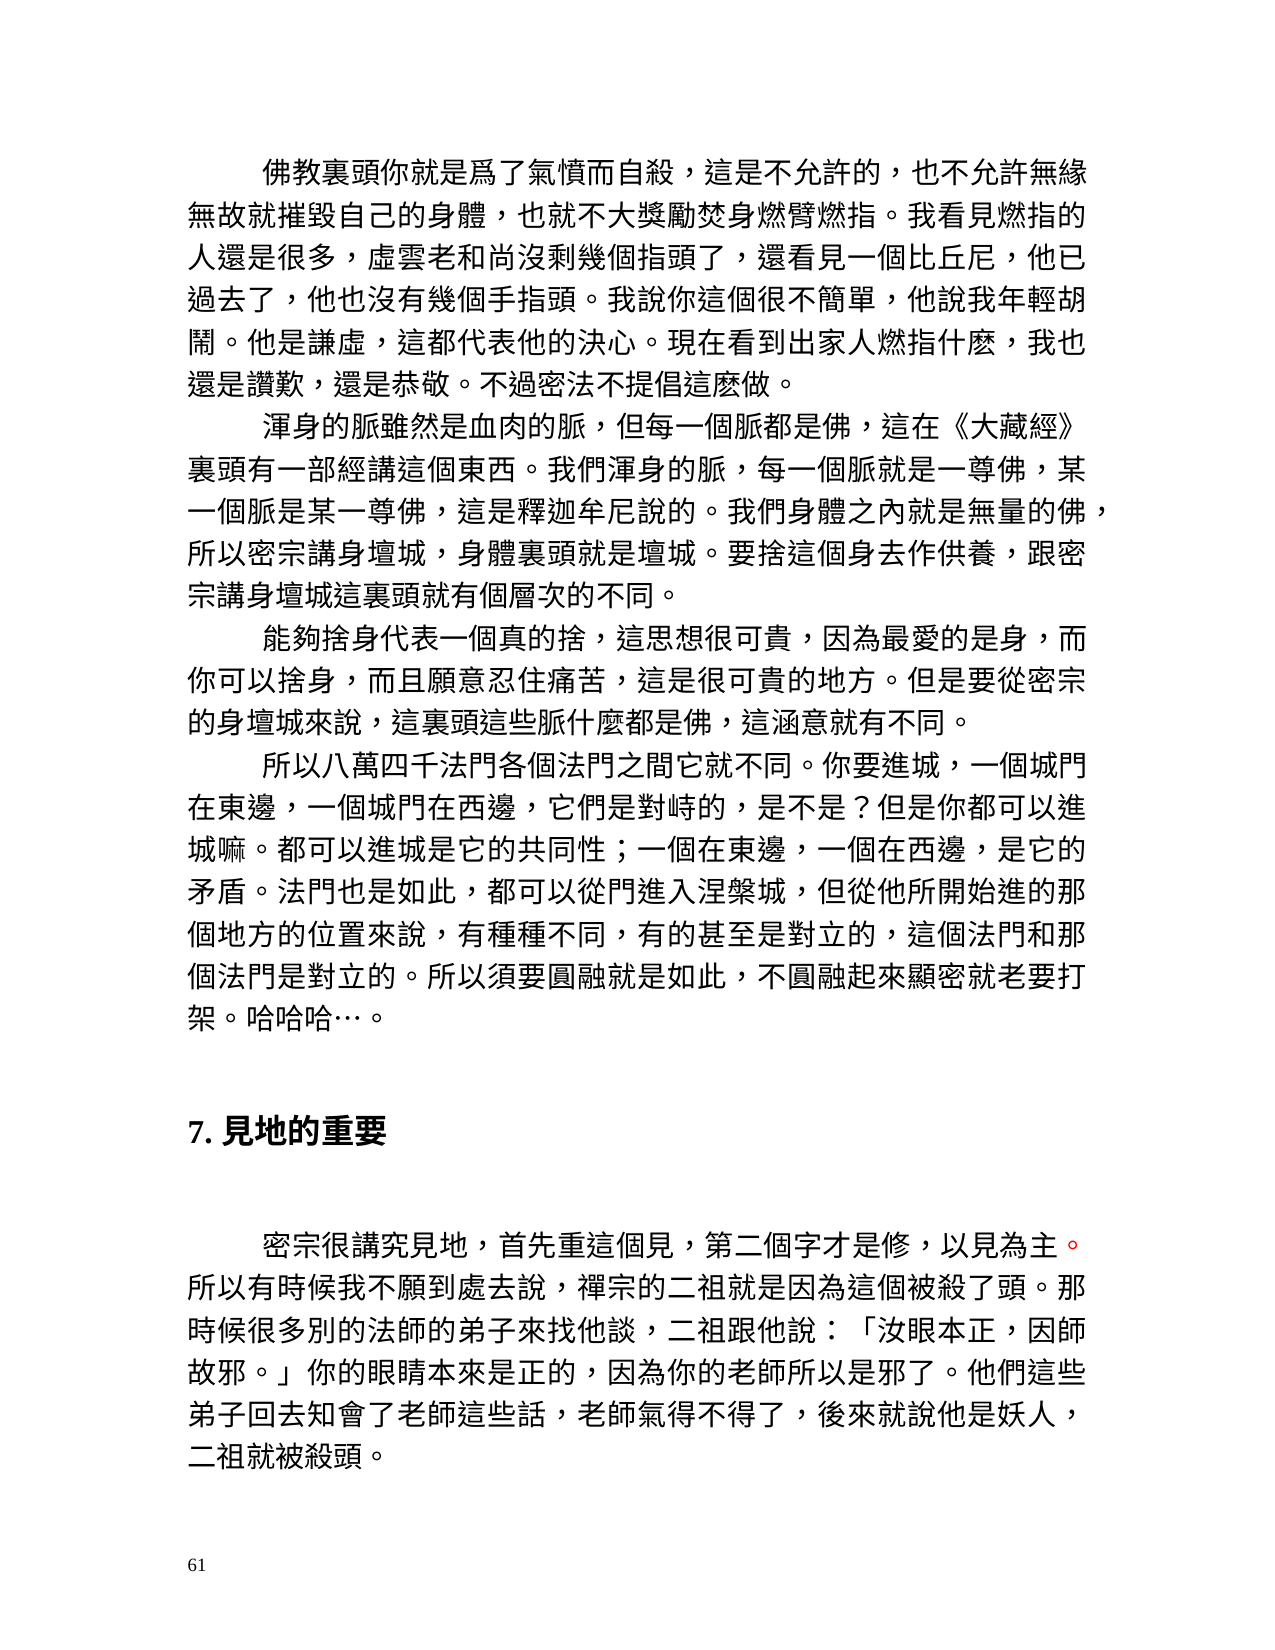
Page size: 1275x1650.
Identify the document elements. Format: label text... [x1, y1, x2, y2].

text 佛教裏頭你就是爲了氣憤而自殺，這是不允許的，也不允許無緣無故就摧毀自己的身體，也就不大獎勵焚身燃臂燃指。我看見燃指的人還是很多，虛雲老和尚沒剩幾個指頭了，還看見一個比丘尼，他已過去了，他也沒有幾個手指頭。我說你這個很不簡單，他說我年輕胡鬧。他是謙虛，這都代表他的決心。現在看到出家人燃指什麽，我也還是讚歎，還是恭敬。不過密法不提倡這麽做。 [187, 150, 1087, 404]
text 渾身的脈雖然是血肉的脈，但每一個脈都是佛，這在《大藏經》裏頭有一部經講這個東西。我們渾身的脈，每一個脈就是一尊佛，某一個脈是某一尊佛，這是釋迦牟尼說的。我們身體之內就是無量的佛，所以密宗講身壇城，身體裏頭就是壇城。要捨這個身去作供養，跟密宗講身壇城這裏頭就有個層次的不同。 [187, 404, 1087, 615]
text 所以八萬四千法門各個法門之間它就不同。你要進城，一個城門在東邊，一個城門在西邊，它們是對峙的，是不是？但是你都可以進城嘛。都可以進城是它的共同性；一個在東邊，一個在西邊，是它的矛盾。法門也是如此，都可以從門進入涅槃城，但從他所開始進的那個地方的位置來說，有種種不同，有的甚至是對立的，這個法門和那個法門是對立的。所以須要圓融就是如此，不圓融起來顯密就老要打架。哈哈哈…。 [187, 742, 1087, 1038]
text 能夠捨身代表一個真的捨，這思想很可貴，因為最愛的是身，而你可以捨身，而且願意忍住痛苦，這是很可貴的地方。但是要從密宗的身壇城來說，這裏頭這些脈什麼都是佛，這涵意就有不同。 [187, 615, 1087, 742]
text 密宗很講究見地，首先重這個見，第二個字才是修，以見為主。所以有時候我不願到處去說，禪宗的二祖就是因為這個被殺了頭。那時候很多別的法師的弟子來找他談，二祖跟他說：「汝眼本正，因師故邪。」你的眼睛本來是正的，因為你的老師所以是邪了。他們這些弟子回去知會了老師這些話，老師氣得不得了，後來就說他是妖人，二祖就被殺頭。 [187, 1223, 1087, 1476]
subtitle 見地的重要 [187, 1105, 1087, 1153]
